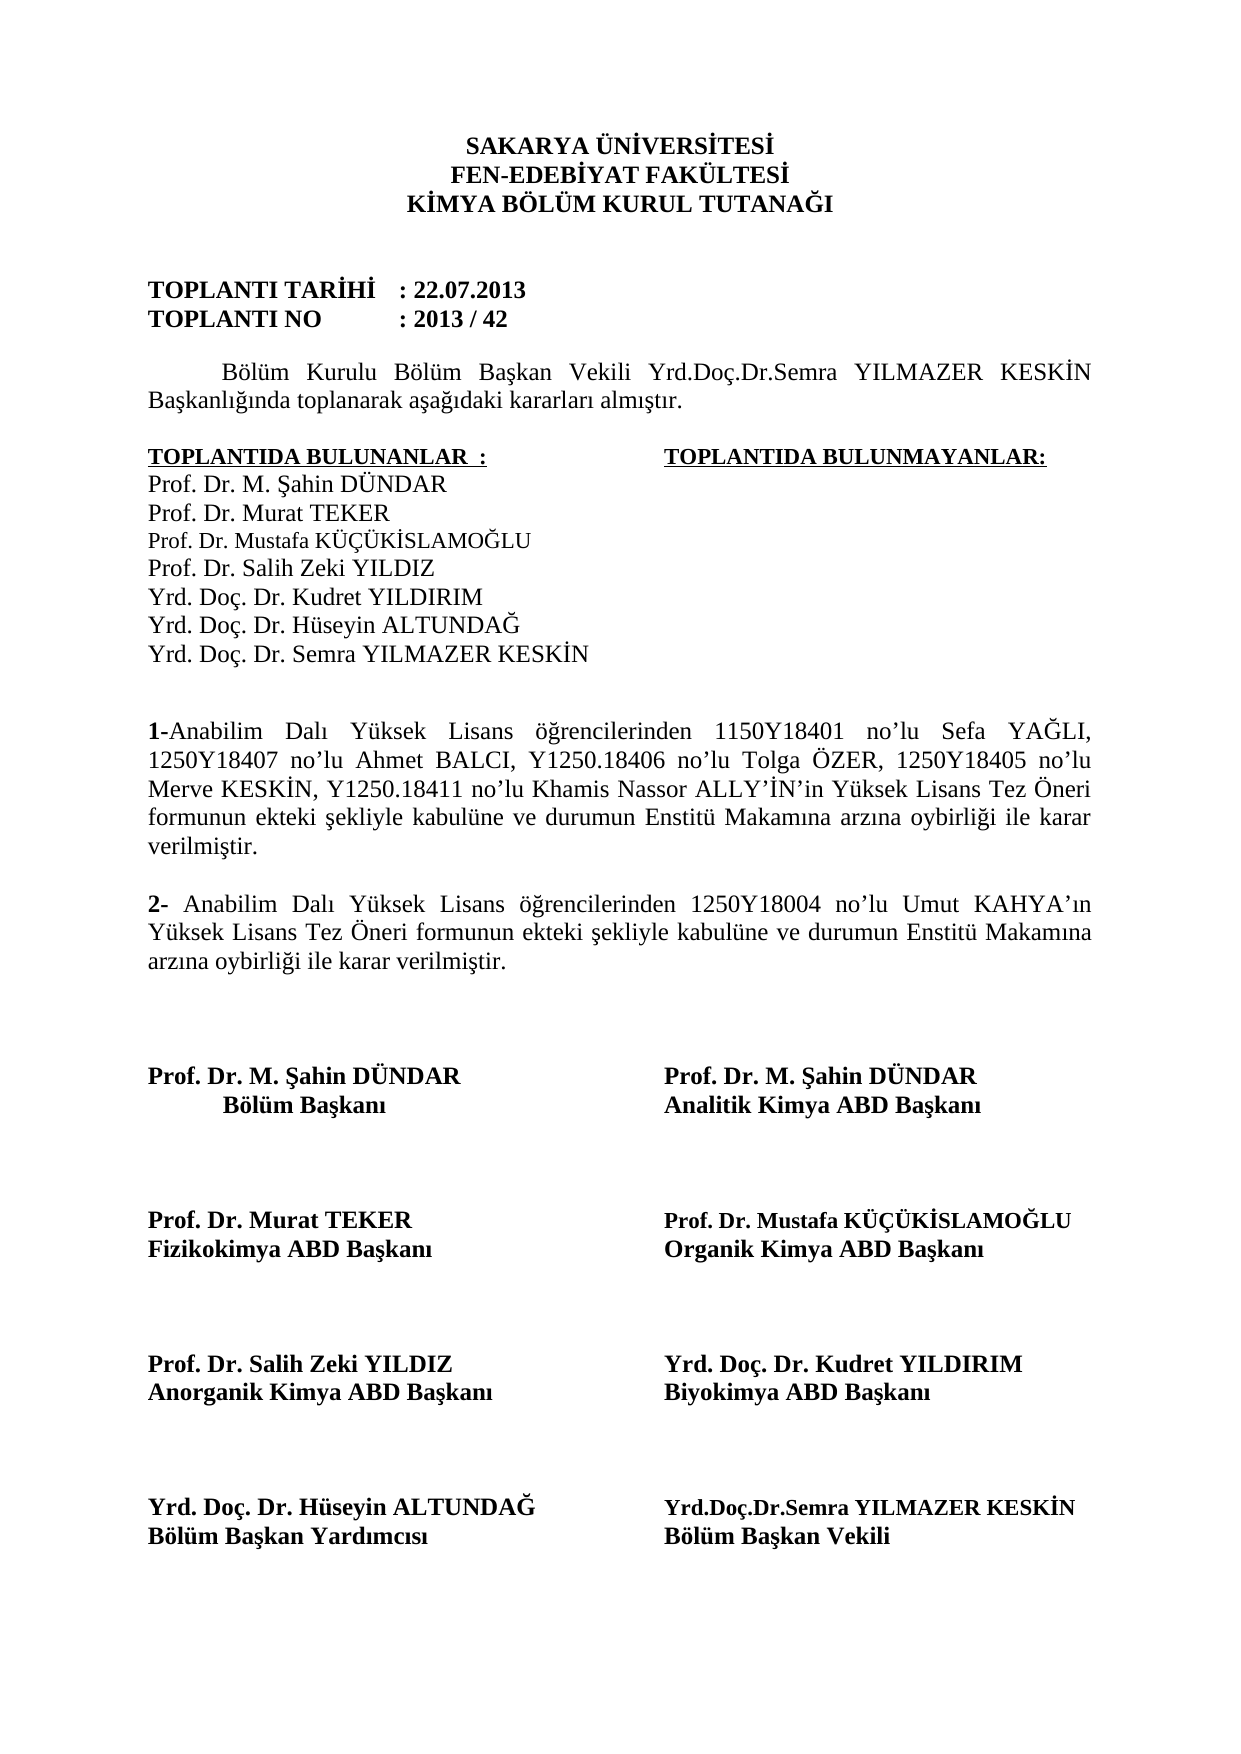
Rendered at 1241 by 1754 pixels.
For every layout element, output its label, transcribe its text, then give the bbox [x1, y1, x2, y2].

text Prof. Dr. Murat TEKER Prof. Dr. Mustafa KÜÇÜKİSLAMOĞLU [148, 1205, 1092, 1234]
text Yrd. Doç. Dr. Hüseyin ALTUNDAĞ Yrd.Doç.Dr.Semra YILMAZER KESKİN [148, 1492, 1092, 1521]
text Yrd. Doç. Dr. Hüseyin ALTUNDAĞ [148, 611, 1092, 639]
text FEN-EDEBİYAT FAKÜLTESİ [148, 160, 1092, 189]
text Prof. Dr. Murat TEKER [148, 498, 1092, 527]
text Prof. Dr. Salih Zeki YILDIZ [148, 553, 1092, 582]
text Prof. Dr. M. Şahin DÜNDAR Prof. Dr. M. Şahin DÜNDAR [148, 1061, 1092, 1090]
text Yrd. Doç. Dr. Kudret YILDIRIM [148, 582, 1092, 611]
text TOPLANTIDA BULUNANLAR : TOPLANTIDA BULUNMAYANLAR: [148, 443, 1092, 469]
text TOPLANTI NO : 2013 / 42 [148, 304, 1092, 333]
text Anorganik Kimya ABD Başkanı Biyokimya ABD Başkanı [148, 1377, 1092, 1406]
text Bölüm Başkanı Analitik Kimya ABD Başkanı [148, 1090, 1092, 1119]
text Yrd. Doç. Dr. Semra YILMAZER KESKİN [148, 639, 1092, 668]
text Bölüm Başkan Yardımcısı Bölüm Başkan Vekili [148, 1521, 1092, 1550]
text Fizikokimya ABD Başkanı Organik Kimya ABD Başkanı [148, 1234, 1092, 1262]
text 2- Anabilim Dalı Yüksek Lisans öğrencilerinden 1250Y18004 no’lu Umut KAHYA’ın Yüksek Lisans Tez Öneri formunun ekteki şekliyle kabulüne ve durumun Enstitü Makamına arzına oybirliği ile karar verilmiştir. [148, 889, 1092, 975]
text SAKARYA ÜNİVERSİTESİ [148, 131, 1092, 160]
text 1-Anabilim Dalı Yüksek Lisans öğrencilerinden 1150Y18401 no’lu Sefa YAĞLI, 1250Y18407 no’lu Ahmet BALCI, Y1250.18406 no’lu Tolga ÖZER, 1250Y18405 no’lu Merve KESKİN, Y1250.18411 no’lu Khamis Nassor ALLY’İN’in Yüksek Lisans Tez Öneri formunun ekteki şekliyle kabulüne ve durumun Enstitü Makamına arzına oybirliği ile karar verilmiştir. [148, 716, 1092, 860]
text Prof. Dr. M. Şahin DÜNDAR [148, 469, 1092, 498]
text Prof. Dr. Mustafa KÜÇÜKİSLAMOĞLU [148, 527, 1092, 553]
subtitle TOPLANTI TARİHİ : 22.07.2013 [148, 275, 1092, 304]
text Bölüm Kurulu Bölüm Başkan Vekili Yrd.Doç.Dr.Semra YILMAZER KESKİN Başkanlığında toplanarak aşağıdaki kararları almıştır. [148, 357, 1092, 414]
text Prof. Dr. Salih Zeki YILDIZ Yrd. Doç. Dr. Kudret YILDIRIM [148, 1349, 1092, 1377]
text KİMYA BÖLÜM KURUL TUTANAĞI [148, 189, 1092, 218]
